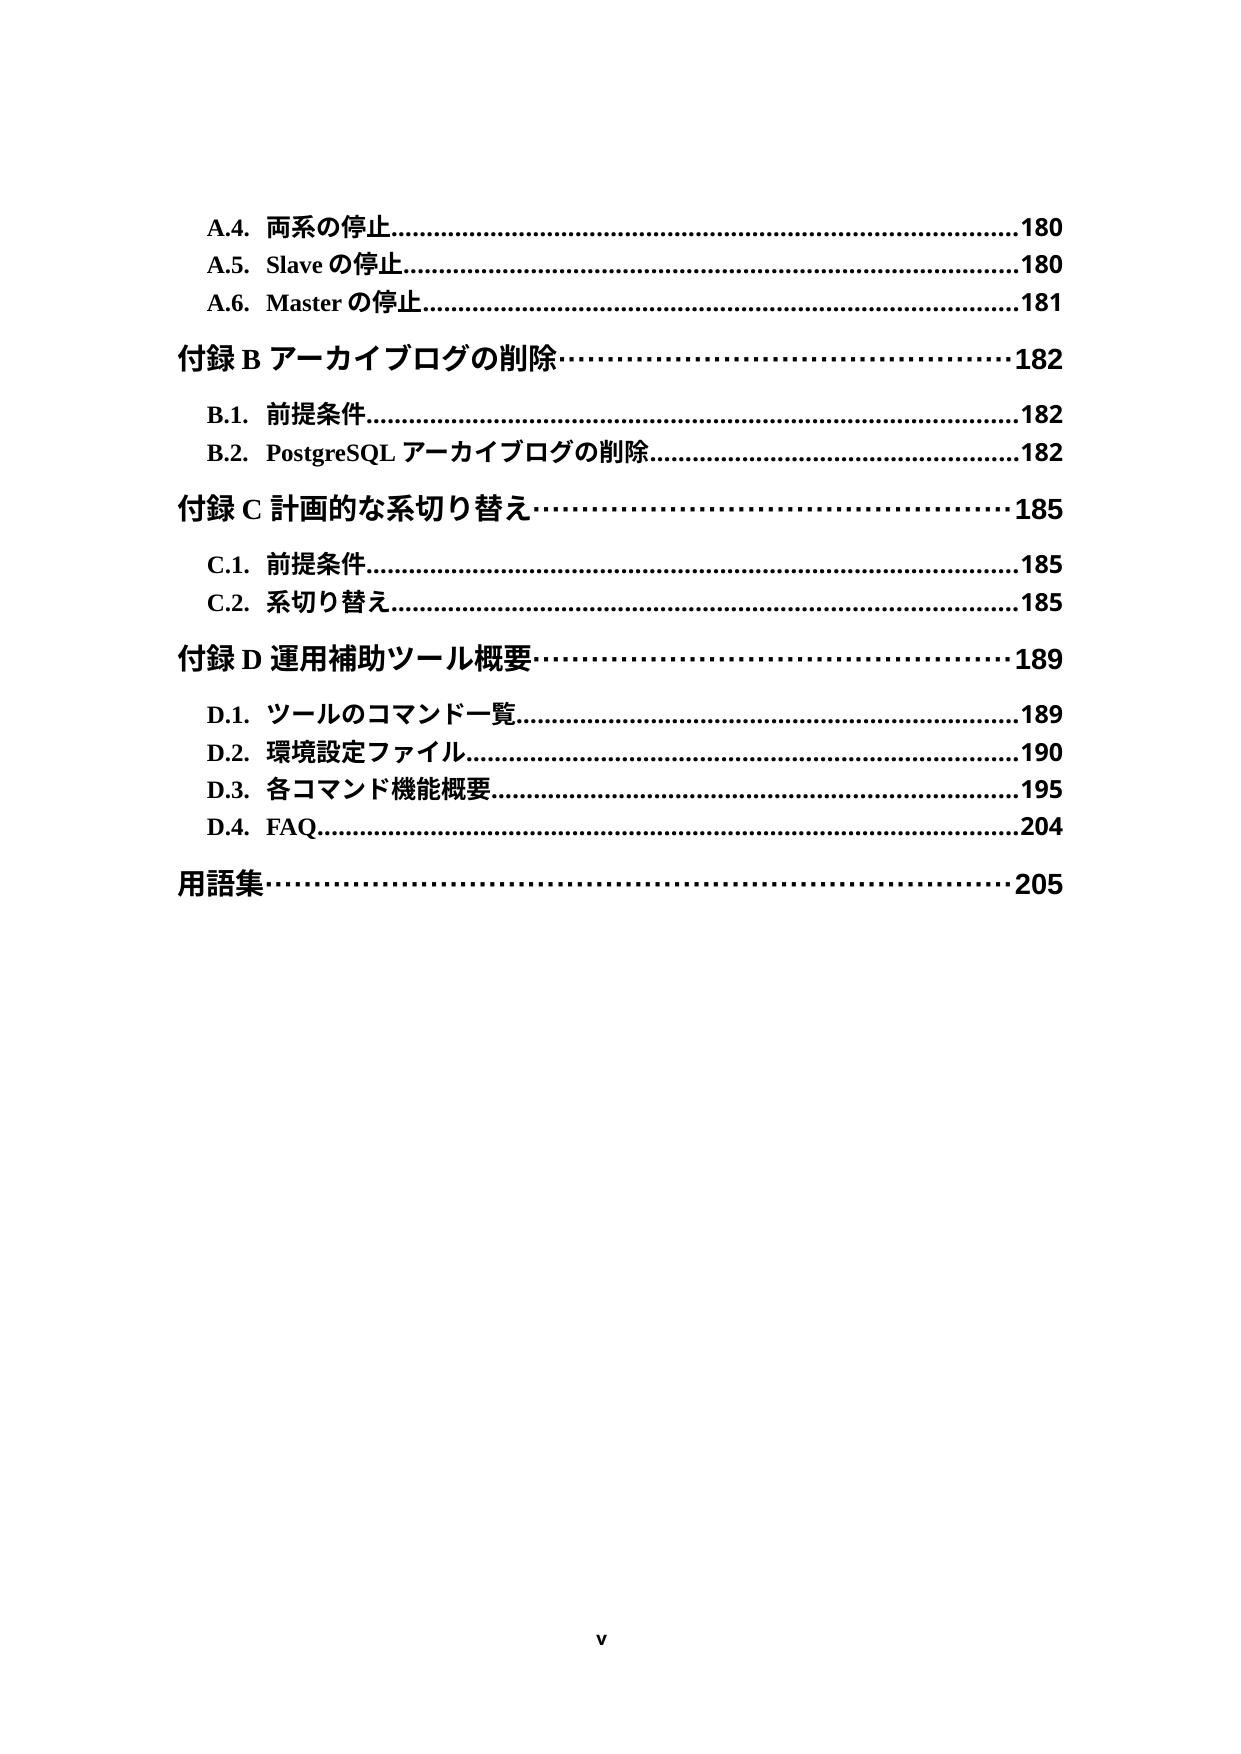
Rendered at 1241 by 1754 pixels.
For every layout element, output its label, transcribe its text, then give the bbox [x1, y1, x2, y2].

text D.4. FAQ 204 [177, 807, 913, 844]
text D.1. ツールのコマンド一覧 189 [177, 694, 913, 732]
text 付録B アーカイブログの削除 182 [177, 319, 1063, 394]
text D.3. 各コマンド機能概要 195 [177, 769, 913, 807]
text D.2. 環境設定ファイル 190 [177, 732, 913, 769]
text A.6. Masterの停止 181 [177, 282, 913, 319]
text 用語集 205 [177, 844, 1063, 919]
text C.2. 系切り替え 185 [177, 582, 913, 619]
text A.5. Slaveの停止 180 [177, 244, 913, 282]
text B.1. 前提条件 182 [177, 394, 913, 432]
text 付録D 運用補助ツール概要 189 [177, 619, 1063, 694]
text C.1. 前提条件 185 [177, 544, 913, 582]
text B.2. PostgreSQLアーカイブログの削除 182 [177, 432, 913, 469]
text 付録C 計画的な系切り替え 185 [177, 469, 1063, 544]
text A.4. 両系の停止 180 [177, 207, 913, 244]
